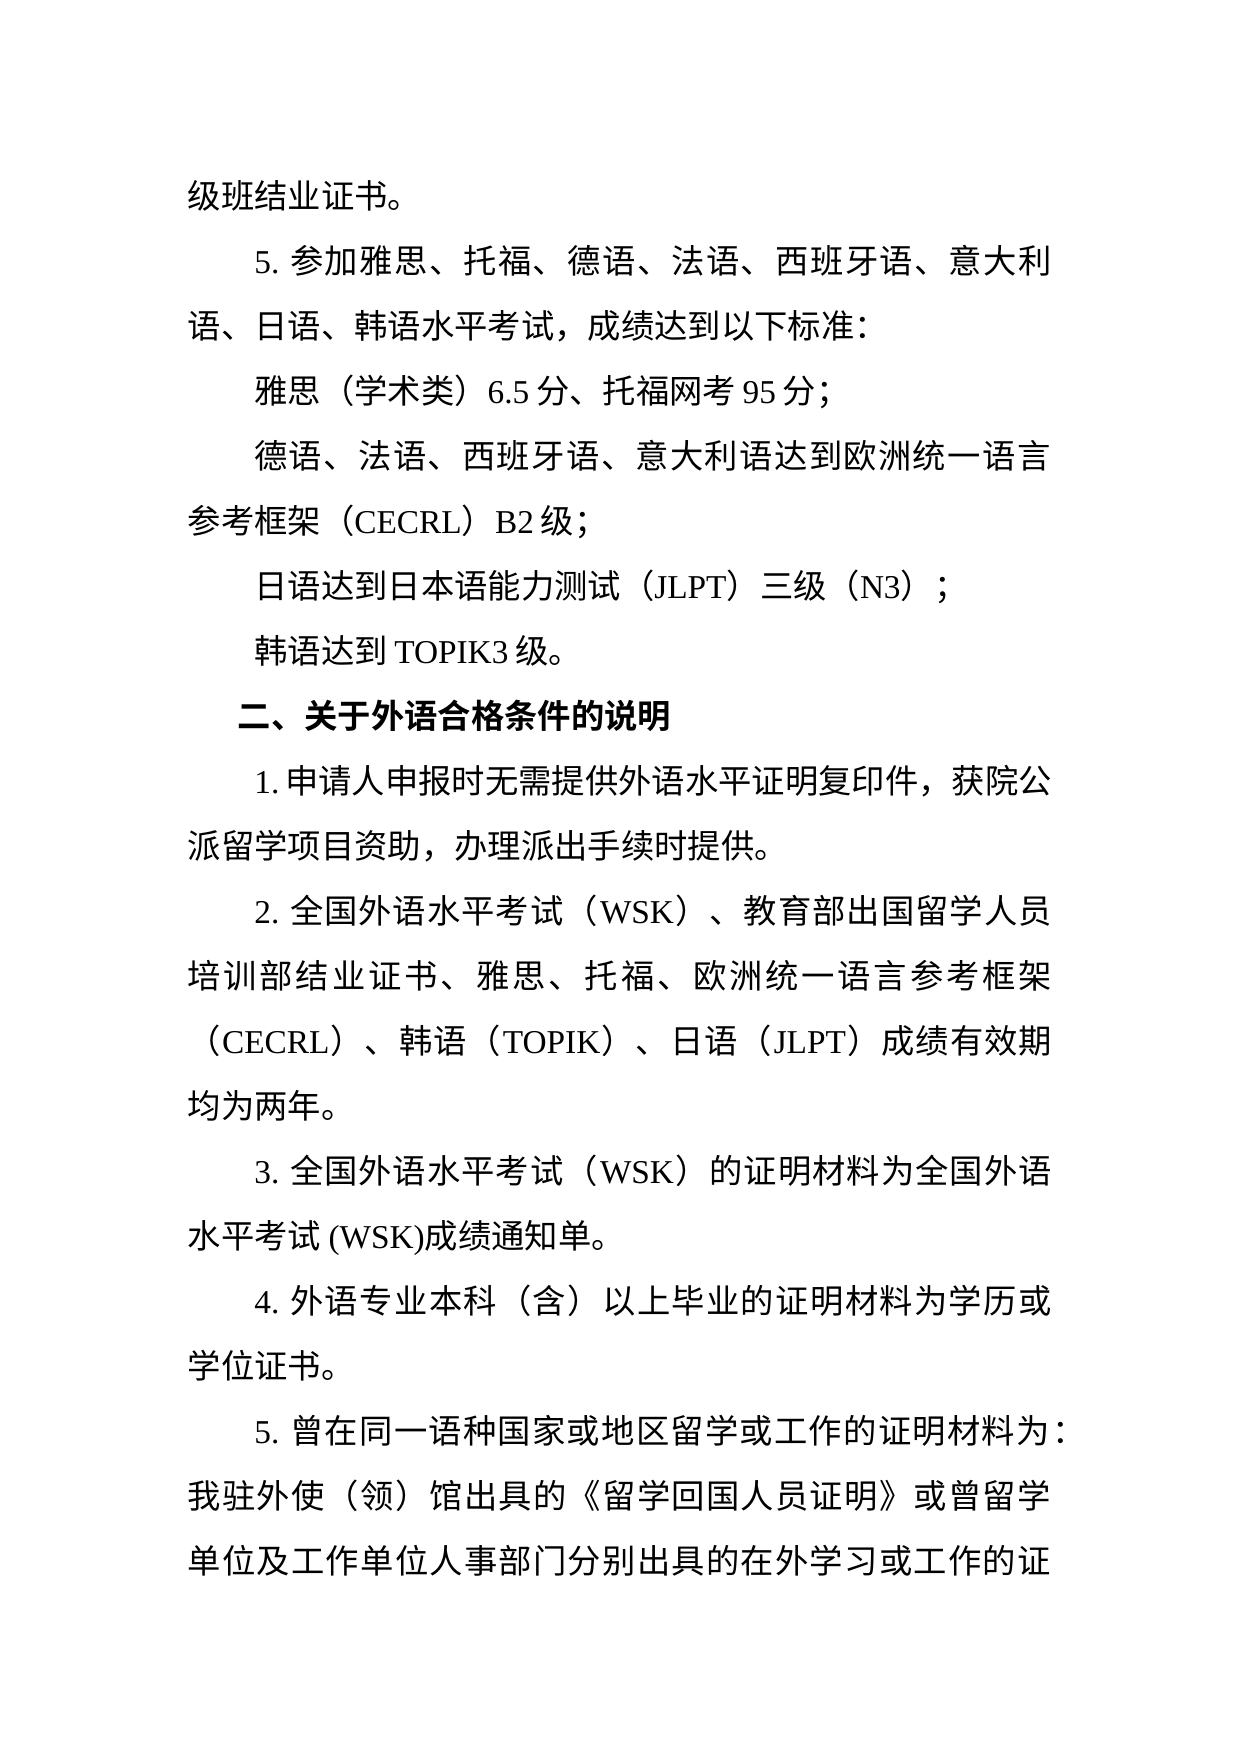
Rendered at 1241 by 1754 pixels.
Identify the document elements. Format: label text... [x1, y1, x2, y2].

text 日语达到日本语能力测试（JLPT）三级（N3）； [187, 552, 1053, 617]
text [187, 162, 1053, 227]
text 雅思（学术类）6.5分、托福网考95分； [187, 357, 1053, 422]
text 3. 全国外语水平考试（WSK）的证明材料为全国外语水平考试 (WSK)成绩通知单。 [187, 1137, 1053, 1267]
text 德语、法语、西班牙语、意大利语达到欧洲统一语言参考框架（CECRL）B2级； [187, 422, 1053, 552]
text 1. 申请人申报时无需提供外语水平证明复印件，获院公派留学项目资助，办理派出手续时提供。 [187, 747, 1053, 877]
text 5. 参加雅思、托福、德语、法语、西班牙语、意大利语、日语、韩语水平考试，成绩达到以下标准： [187, 227, 1053, 357]
text 4. 外语专业本科（含）以上毕业的证明材料为学历或学位证书。 [187, 1267, 1053, 1397]
text 2. 全国外语水平考试（WSK）、教育部出国留学人员培训部结业证书、雅思、托福、欧洲统一语言参考框架（CECRL）、韩语（TOPIK）、日语（JLPT）成绩有效期均为两年。 [187, 877, 1053, 1137]
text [187, 1397, 1053, 1592]
text 韩语达到TOPIK3级。 [187, 617, 1053, 682]
text 二、关于外语合格条件的说明 [187, 682, 1053, 747]
